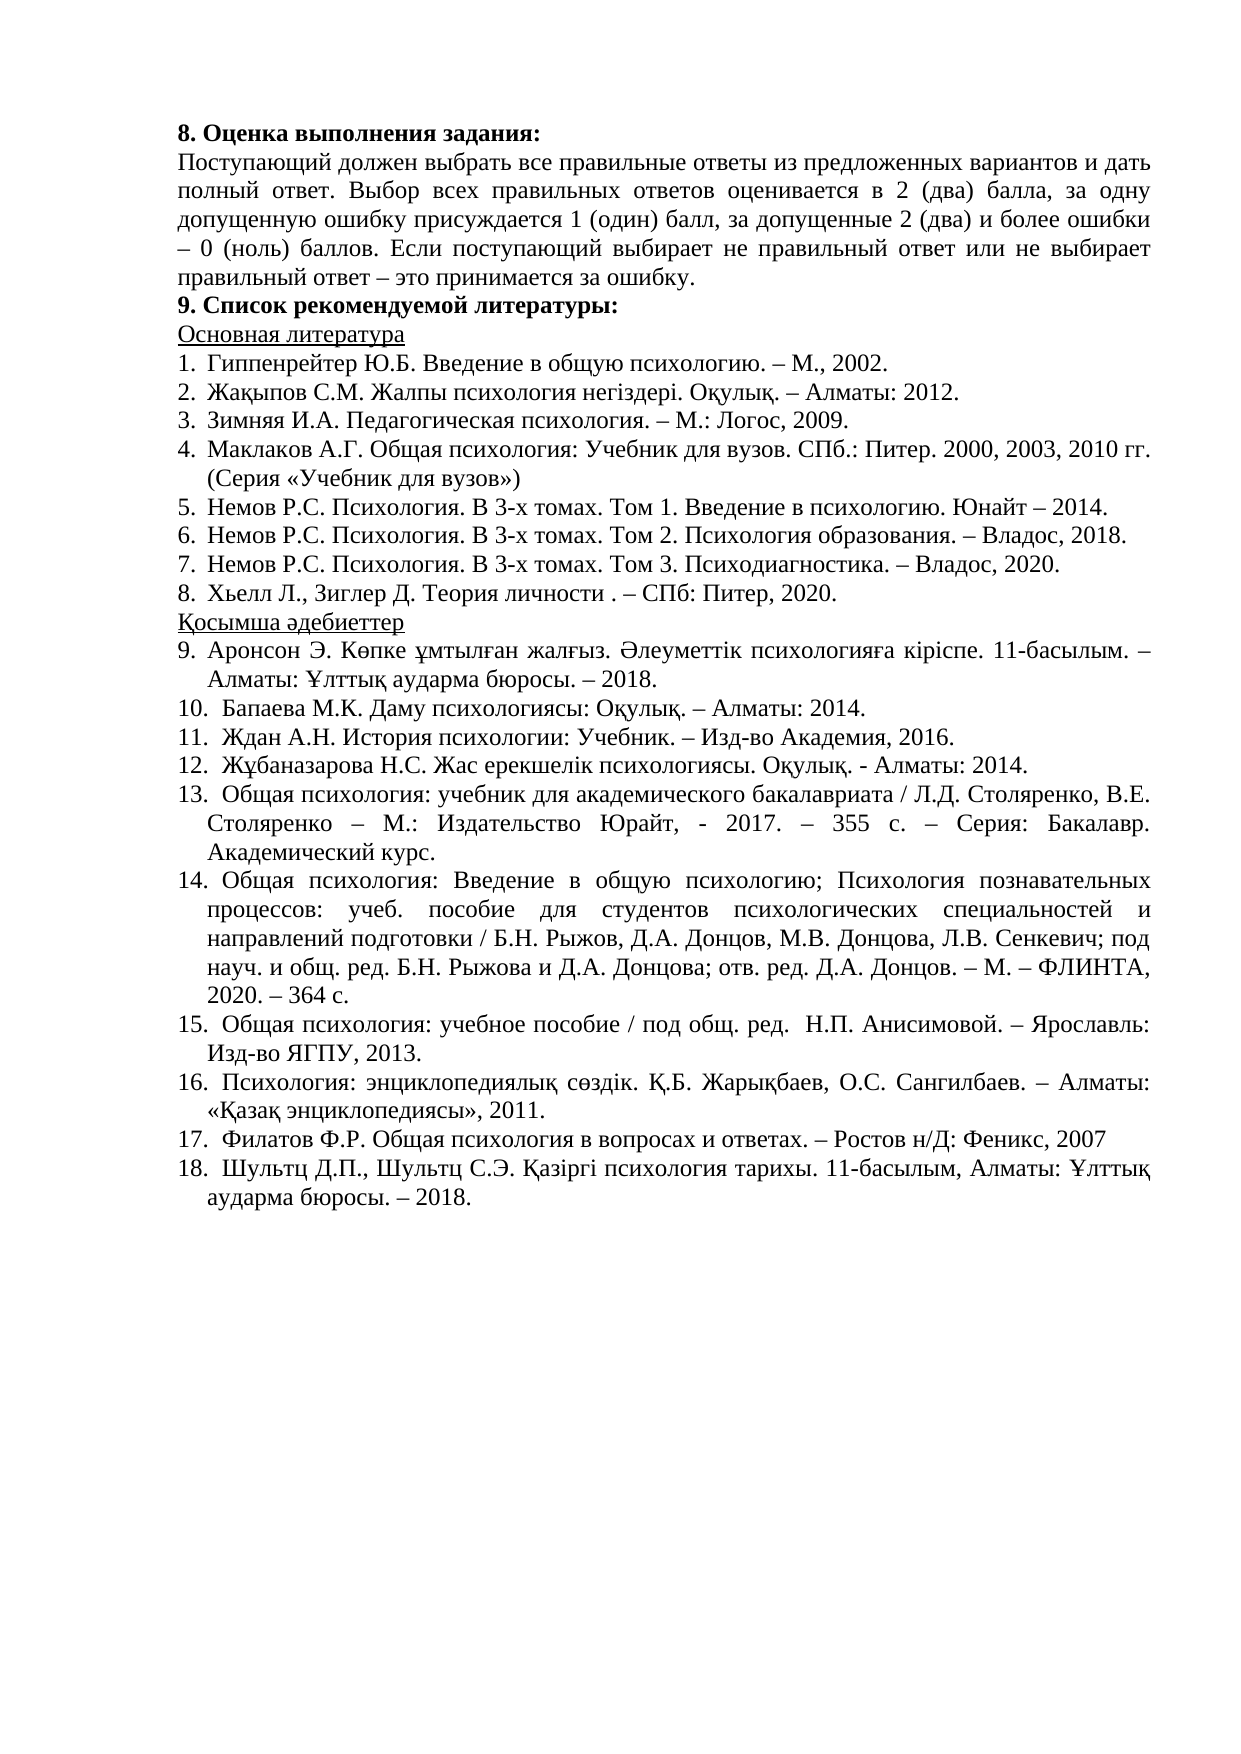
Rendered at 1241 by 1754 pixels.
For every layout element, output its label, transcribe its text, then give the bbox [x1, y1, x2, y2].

list Немов Р.С. Психология. В 3-х томах. Том 1. Введение в психологию. Юнайт – 2014. [177, 492, 1152, 521]
list Хьелл Л., Зиглер Д. Теория личности . – СПб: Питер, 2020. [177, 578, 1152, 607]
list Немов Р.С. Психология. В 3-х томах. Том 3. Психодиагностика. – Владос, 2020. [177, 549, 1152, 578]
list Жұбаназарова Н.С. Жас ерекшелік психологиясы. Оқулық. - Алматы: 2014. [177, 751, 1152, 779]
list Аронсон Э. Көпке ұмтылған жалғыз. Әлеуметтік психологияға кіріспе. 11-басылым. – Алматы: Ұлттық аударма бюросы. – 2018. [177, 636, 1152, 693]
list Общая психология: учебное пособие / под общ. ред. Н.П. Анисимовой. – Ярославль: Изд-во ЯГПУ, 2013. [177, 1009, 1152, 1067]
text 8. Оценка выполнения задания: [177, 118, 1152, 147]
list Шультц Д.П., Шультц С.Э. Қазіргі психология тарихы. 11-басылым, Алматы: Ұлттық аударма бюросы. – 2018. [177, 1153, 1152, 1211]
list Общая психология: учебник для академического бакалавриата / Л.Д. Столяренко, В.Е. Столяренко – М.: Издательство Юрайт, - 2017. – 355 с. – Серия: Бакалавр. Академический курс. [177, 779, 1152, 866]
list Психология: энциклопедиялық сөздік. Қ.Б. Жарықбаев, О.С. Сангилбаев. – Алматы: «Қазақ энциклопедиясы», 2011. [177, 1067, 1152, 1124]
list Жақыпов С.М. Жалпы психология негіздері. Оқулық. – Алматы: 2012. [177, 377, 1152, 406]
text Қосымша әдебиеттер [177, 607, 1152, 636]
list Бапаева М.К. Даму психологиясы: Оқулық. – Алматы: 2014. [177, 693, 1152, 722]
list Филатов Ф.Р. Общая психология в вопросах и ответах. – Ростов н/Д: Феникс, 2007 [177, 1124, 1152, 1153]
text Поступающий должен выбрать все правильные ответы из предложенных вариантов и дать полный ответ. Выбор всех правильных ответов оценивается в 2 (два) балла, за одну допущенную ошибку присуждается 1 (один) балл, за допущенные 2 (два) и более ошибки – 0 (ноль) баллов. Если поступающий выбирает не правильный ответ или не выбирает правильный ответ – это принимается за ошибку. [177, 147, 1152, 291]
list Общая психология: Введение в общую психологию; Психология познавательных процессов: учеб. пособие для студентов психологических специальностей и направлений подготовки / Б.Н. Рыжов, Д.А. Донцов, М.В. Донцова, Л.В. Сенкевич; под науч. и общ. ред. Б.Н. Рыжова и Д.А. Донцова; отв. ред. Д.А. Донцов. – М. – ФЛИНТА, 2020. – 364 с. [177, 866, 1152, 1009]
list Маклаков А.Г. Общая психология: Учебник для вузов. СПб.: Питер. 2000, 2003, 2010 гг. (Серия «Учебник для вузов») [177, 434, 1152, 492]
list Ждан А.Н. История психологии: Учебник. – Изд-во Академия, 2016. [177, 722, 1152, 751]
list Немов Р.С. Психология. В 3-х томах. Том 2. Психология образования. – Владос, 2018. [177, 521, 1152, 549]
list Зимняя И.А. Педагогическая психология. – М.: Логос, 2009. [177, 406, 1152, 434]
text Основная литература [177, 319, 1152, 348]
list Гиппенрейтер Ю.Б. Введение в общую психологию. – М., 2002. [177, 348, 1152, 377]
text 9. Список рекомендуемой литературы: [177, 291, 1152, 319]
